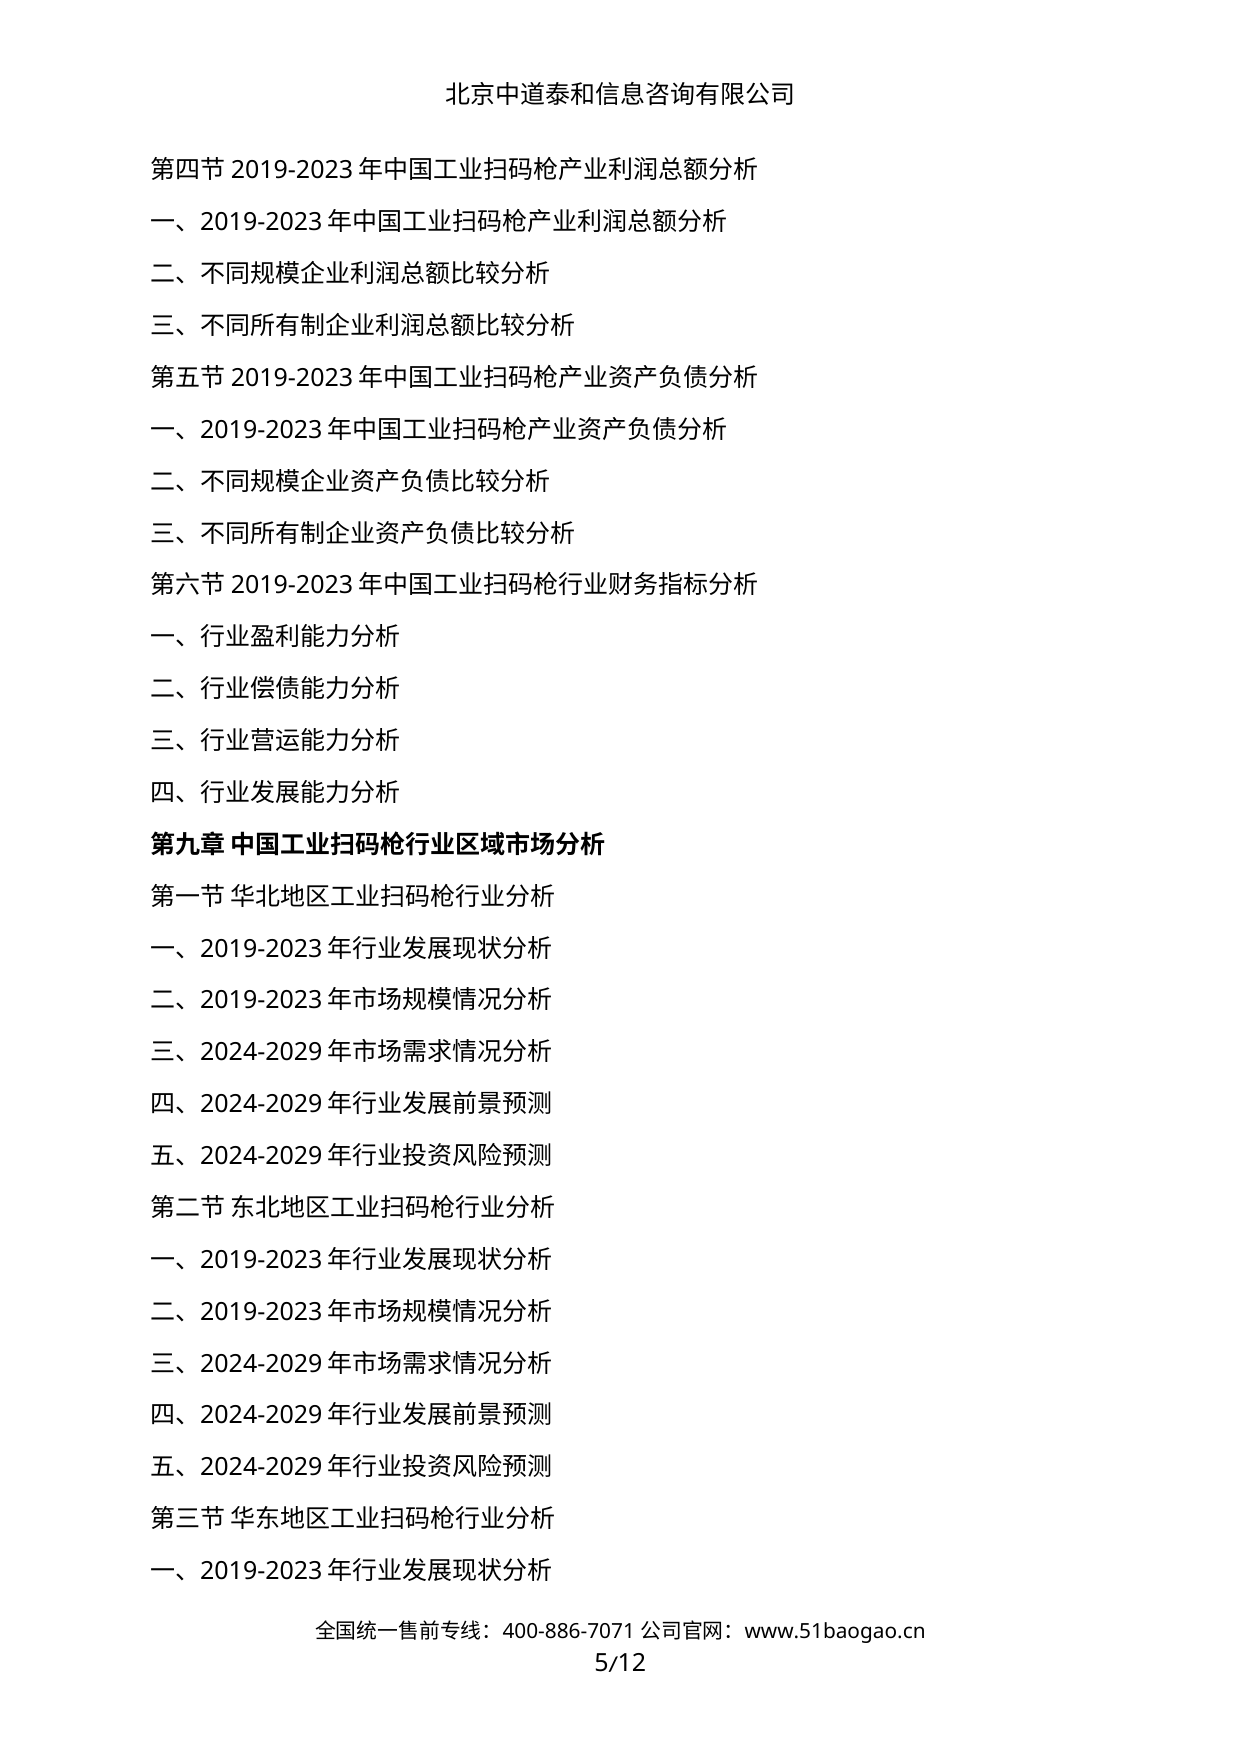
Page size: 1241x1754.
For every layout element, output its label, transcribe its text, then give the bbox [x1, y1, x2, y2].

text 第三节 华东地区工业扫码枪行业分析 [150, 1499, 1090, 1535]
text 二、不同规模企业资产负债比较分析 [150, 461, 1090, 497]
text 三、不同所有制企业资产负债比较分析 [150, 513, 1090, 549]
text 二、2019-2023年市场规模情况分析 [150, 980, 1090, 1016]
text 第一节 华北地区工业扫码枪行业分析 [150, 876, 1090, 912]
text 二、行业偿债能力分析 [150, 669, 1090, 705]
text 四、2024-2029年行业发展前景预测 [150, 1084, 1090, 1120]
text 一、2019-2023年中国工业扫码枪产业利润总额分析 [150, 202, 1090, 238]
text 第五节 2019-2023年中国工业扫码枪产业资产负债分析 [150, 357, 1090, 394]
text 第四节 2019-2023年中国工业扫码枪产业利润总额分析 [150, 150, 1090, 186]
text 一、行业盈利能力分析 [150, 617, 1090, 653]
text 三、2024-2029年市场需求情况分析 [150, 1032, 1090, 1068]
text 五、2024-2029年行业投资风险预测 [150, 1447, 1090, 1483]
text 五、2024-2029年行业投资风险预测 [150, 1136, 1090, 1172]
text 四、2024-2029年行业发展前景预测 [150, 1395, 1090, 1431]
text 三、行业营运能力分析 [150, 721, 1090, 757]
text 三、不同所有制企业利润总额比较分析 [150, 306, 1090, 342]
text 一、2019-2023年行业发展现状分析 [150, 928, 1090, 964]
text 第九章 中国工业扫码枪行业区域市场分析 [150, 824, 1090, 861]
text 第二节 东北地区工业扫码枪行业分析 [150, 1187, 1090, 1224]
text 一、2019-2023年行业发展现状分析 [150, 1551, 1090, 1587]
text 四、行业发展能力分析 [150, 772, 1090, 809]
text 第六节 2019-2023年中国工业扫码枪行业财务指标分析 [150, 565, 1090, 601]
text 二、不同规模企业利润总额比较分析 [150, 254, 1090, 290]
text 一、2019-2023年中国工业扫码枪产业资产负债分析 [150, 409, 1090, 446]
text 一、2019-2023年行业发展现状分析 [150, 1239, 1090, 1276]
text 二、2019-2023年市场规模情况分析 [150, 1291, 1090, 1327]
text 三、2024-2029年市场需求情况分析 [150, 1343, 1090, 1379]
